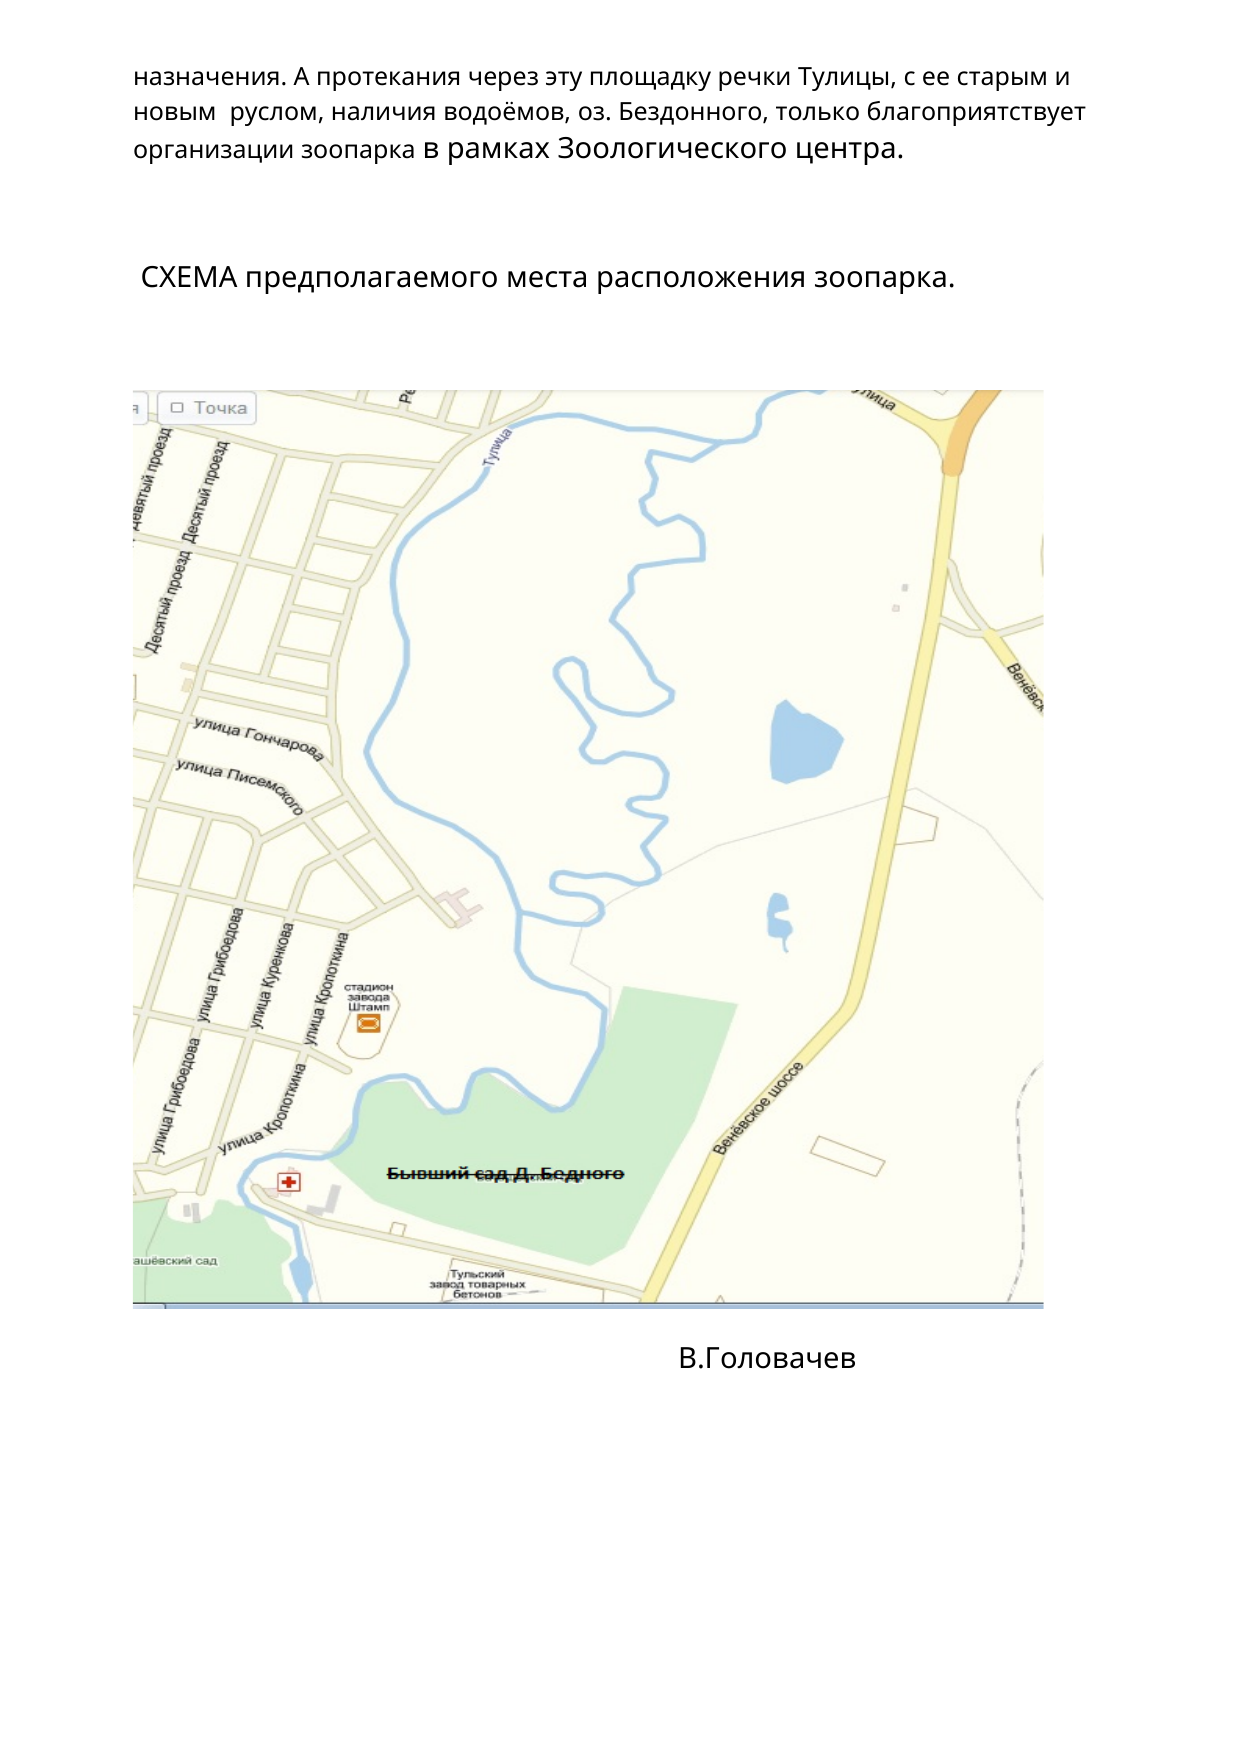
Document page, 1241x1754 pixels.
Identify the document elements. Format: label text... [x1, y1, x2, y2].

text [133, 59, 1152, 167]
picture [132, 390, 1047, 1309]
text СХЕМА предполагаемого места расположения зоопарка. [133, 257, 1152, 296]
text В.Головачев [133, 1337, 1152, 1377]
